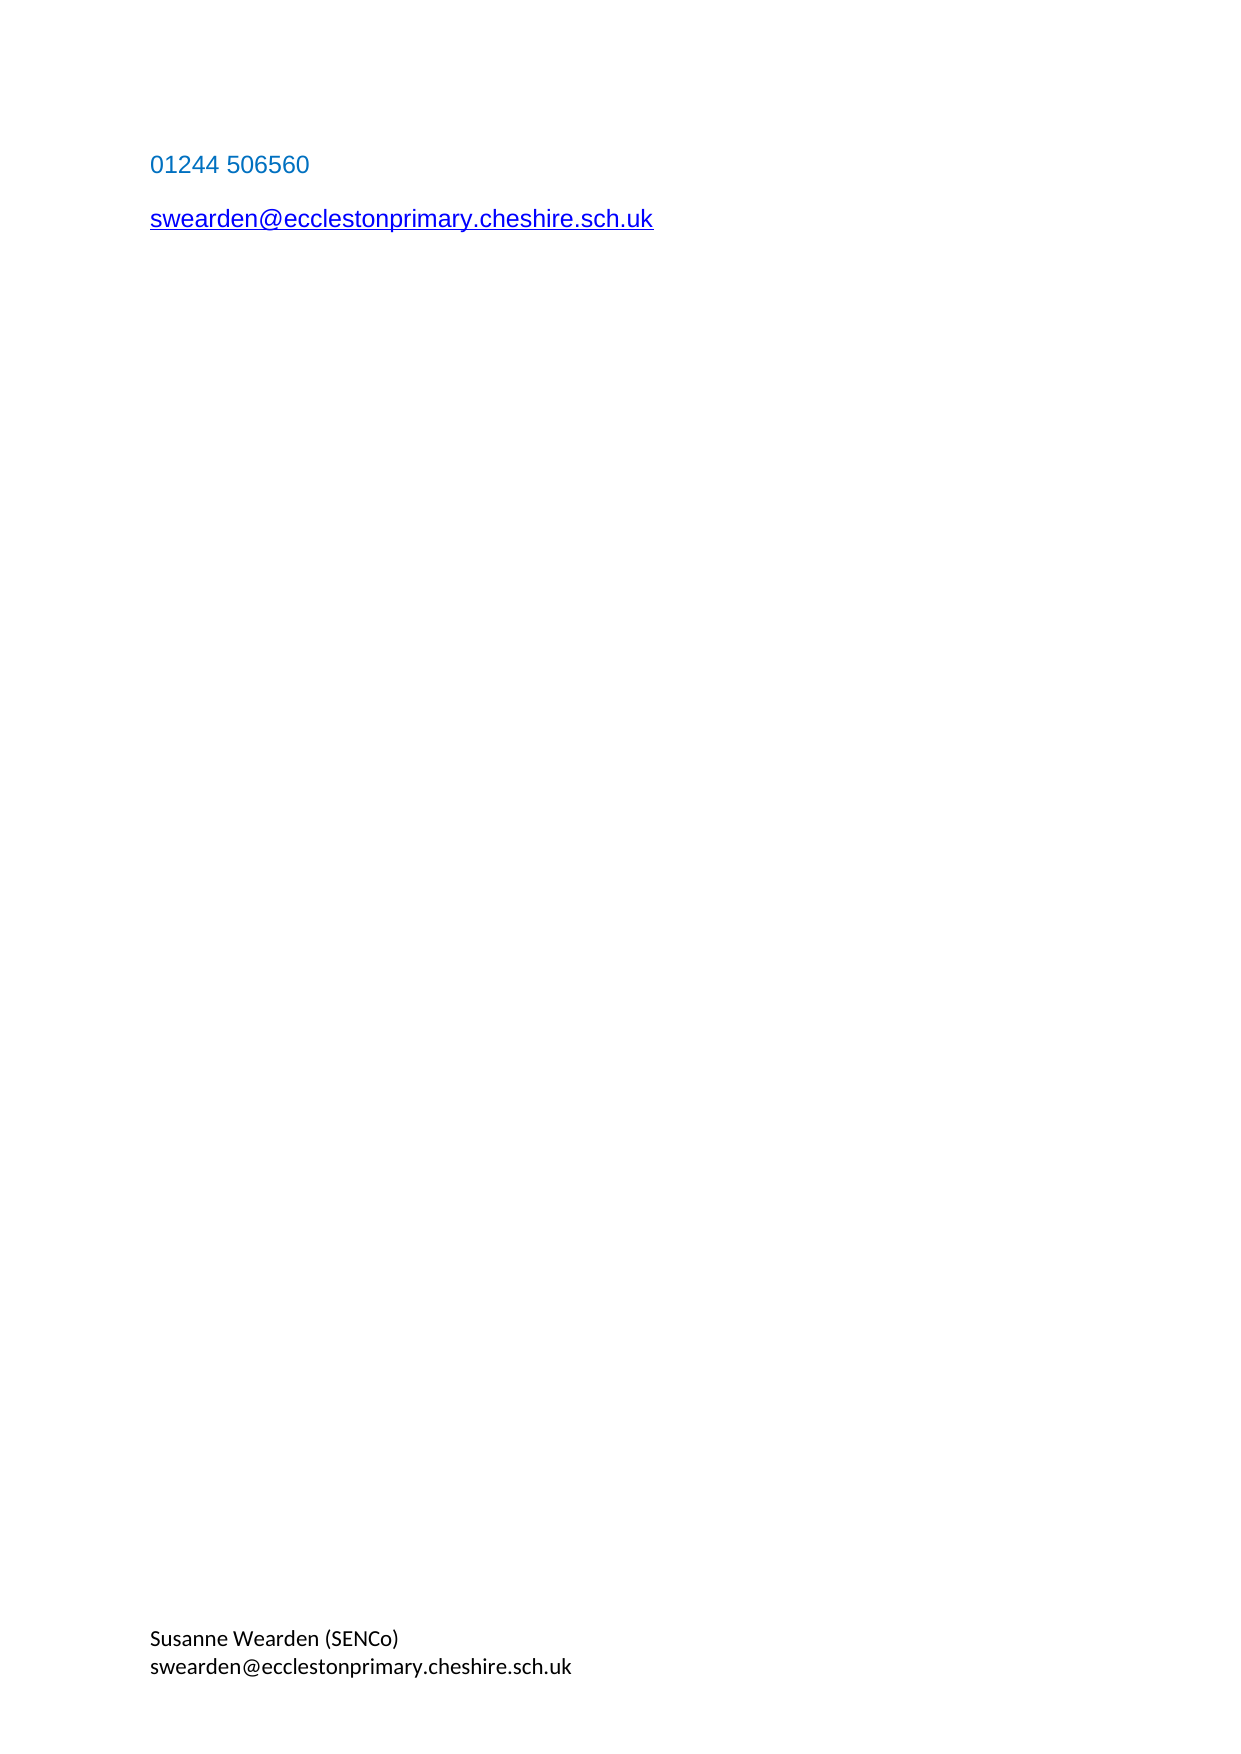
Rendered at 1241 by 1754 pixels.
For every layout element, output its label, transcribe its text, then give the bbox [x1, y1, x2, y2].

text swearden@ecclestonprimary.cheshire.sch.uk [150, 204, 1090, 233]
text 01244 506560 [150, 150, 1090, 179]
